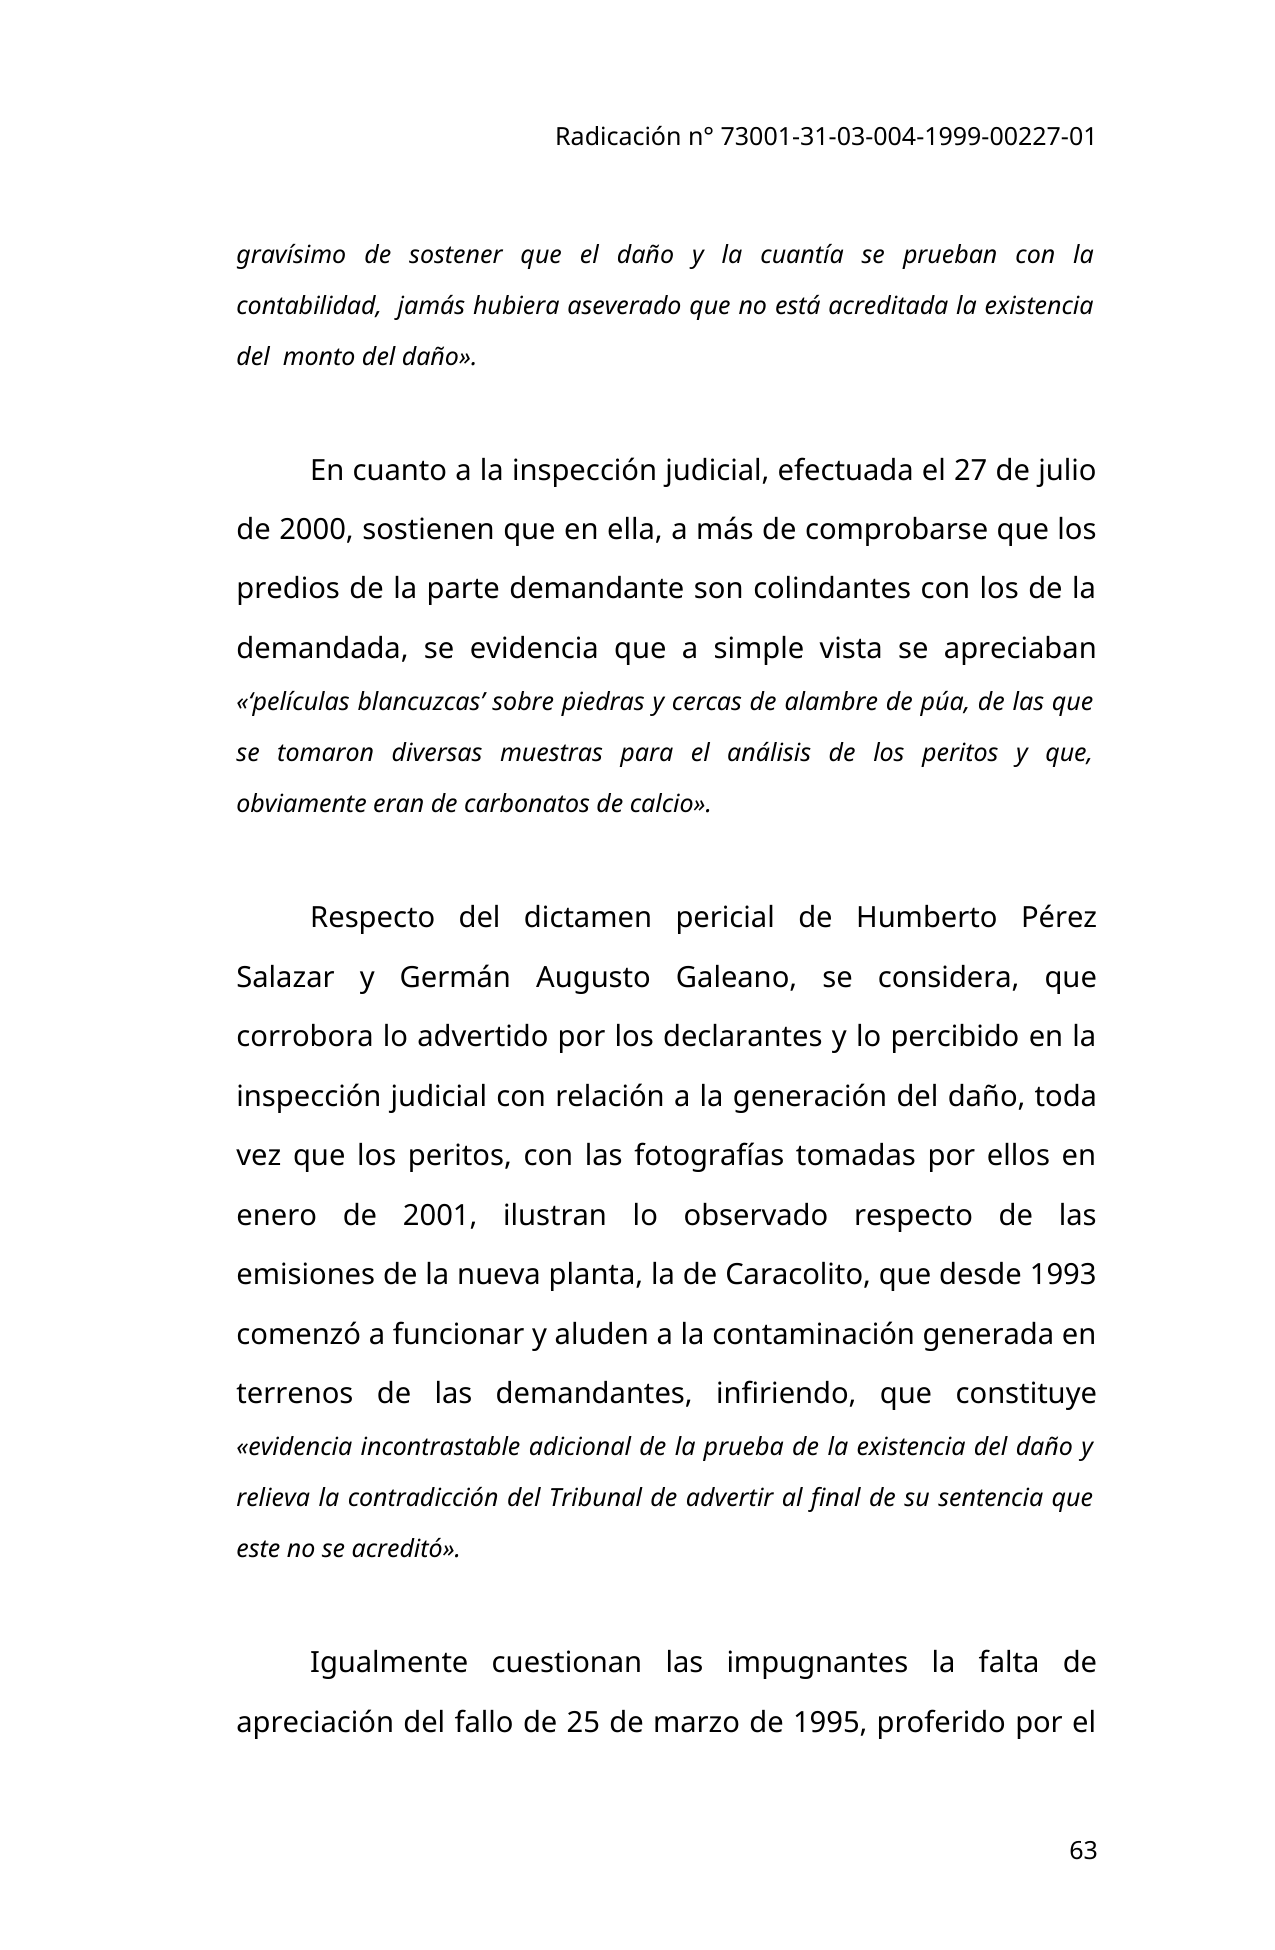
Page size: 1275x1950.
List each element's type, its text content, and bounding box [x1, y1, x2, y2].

text En cuanto a la inspección judicial, efectuada el 27 de julio de 2000, sostienen que en ella, a más de comprobarse que los predios de la parte demandante son colindantes con los de la demandada, se evidencia que a simple vista se apreciaban «‘películas blancuzcas’ sobre piedras y cercas de alambre de púa, de las que se tomaron diversas muestras para el análisis de los peritos y que, obviamente eran de carbonatos de calcio». [236, 449, 1098, 820]
text Respecto del dictamen pericial de Humberto Pérez Salazar y Germán Augusto Galeano, se considera, que corrobora lo advertido por los declarantes y lo percibido en la inspección judicial con relación a la generación del daño, toda vez que los peritos, con las fotografías tomadas por ellos en enero de 2001, ilustran lo observado respecto de las emisiones de la nueva planta, la de Caracolito, que desde 1993 comenzó a funcionar y aluden a la contaminación generada en terrenos de las demandantes, infiriendo, que constituye «evidencia incontrastable adicional de la prueba de la existencia del daño y relieva la contradicción del Tribunal de advertir al final de su sentencia que este no se acreditó». [236, 897, 1098, 1565]
